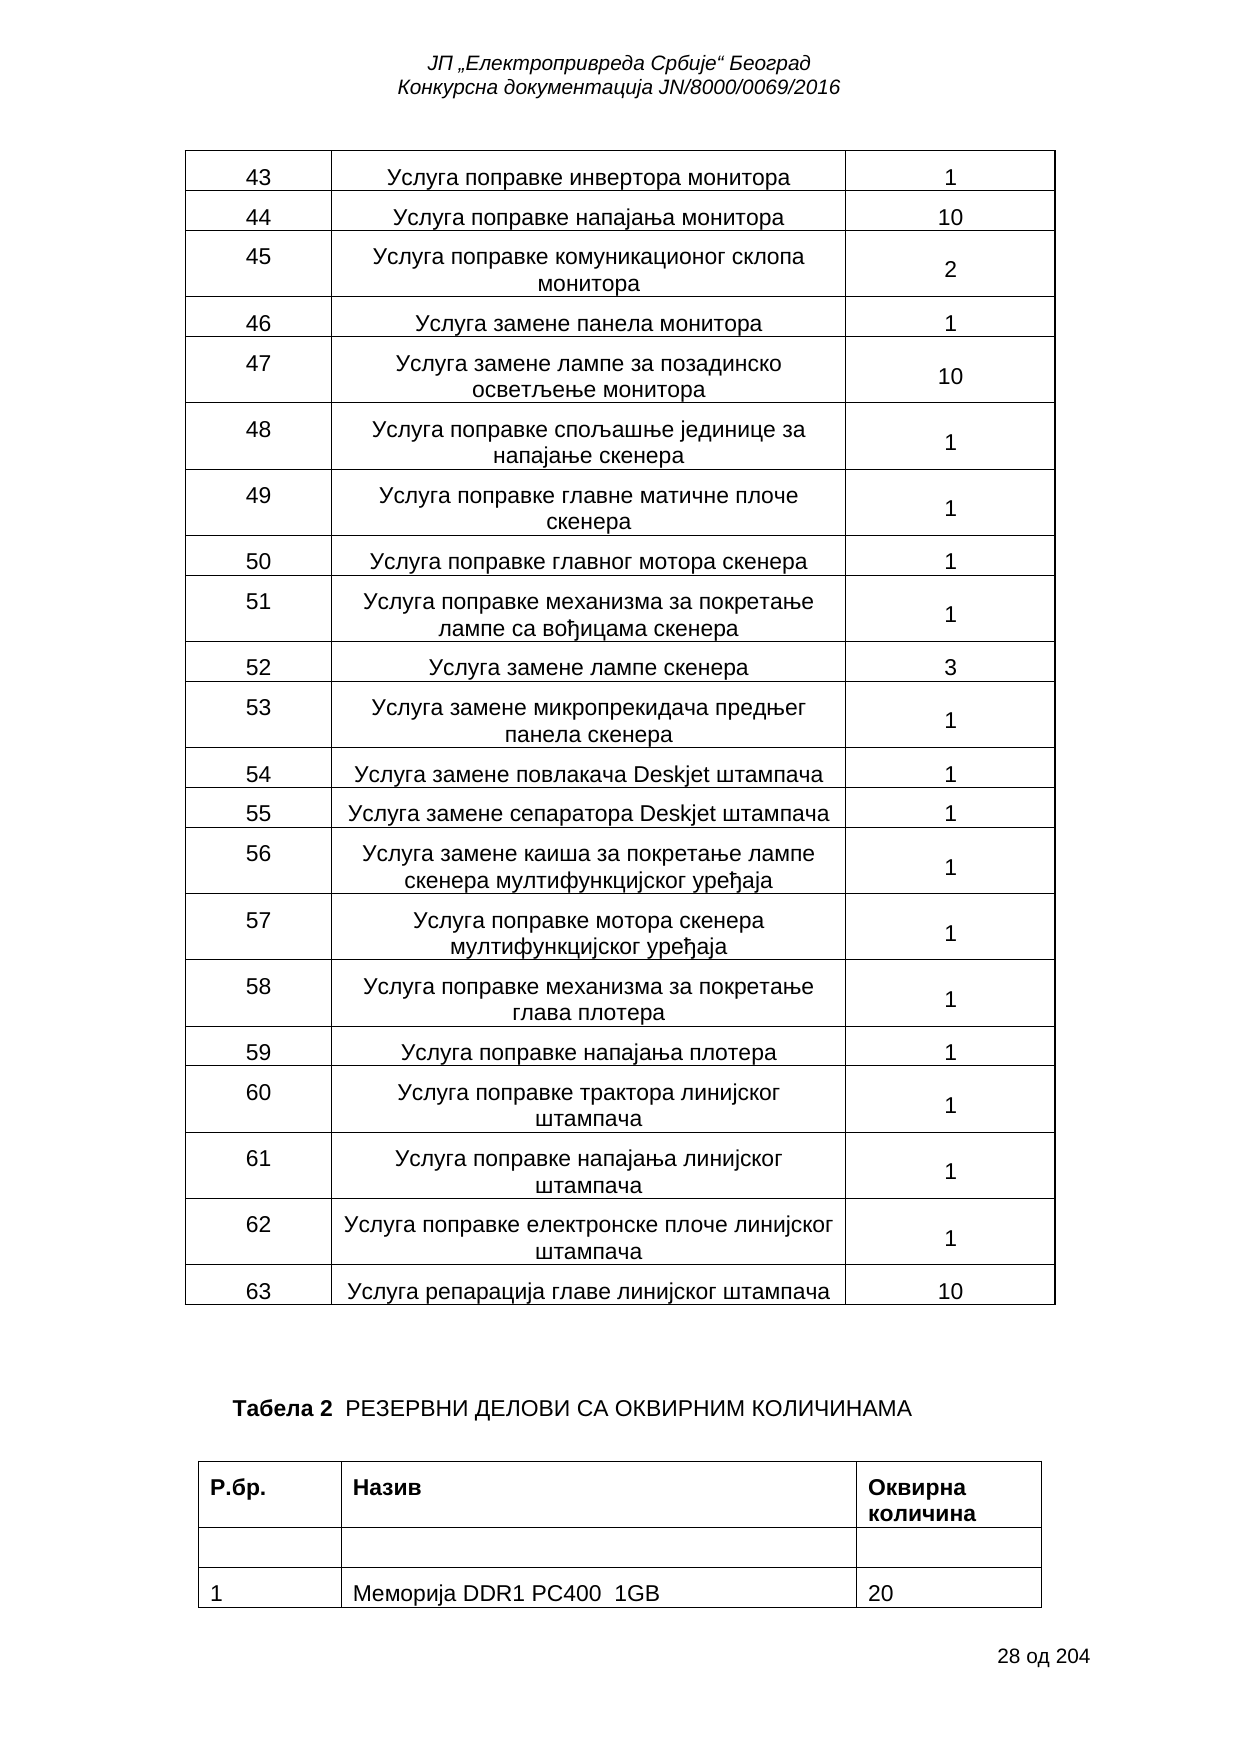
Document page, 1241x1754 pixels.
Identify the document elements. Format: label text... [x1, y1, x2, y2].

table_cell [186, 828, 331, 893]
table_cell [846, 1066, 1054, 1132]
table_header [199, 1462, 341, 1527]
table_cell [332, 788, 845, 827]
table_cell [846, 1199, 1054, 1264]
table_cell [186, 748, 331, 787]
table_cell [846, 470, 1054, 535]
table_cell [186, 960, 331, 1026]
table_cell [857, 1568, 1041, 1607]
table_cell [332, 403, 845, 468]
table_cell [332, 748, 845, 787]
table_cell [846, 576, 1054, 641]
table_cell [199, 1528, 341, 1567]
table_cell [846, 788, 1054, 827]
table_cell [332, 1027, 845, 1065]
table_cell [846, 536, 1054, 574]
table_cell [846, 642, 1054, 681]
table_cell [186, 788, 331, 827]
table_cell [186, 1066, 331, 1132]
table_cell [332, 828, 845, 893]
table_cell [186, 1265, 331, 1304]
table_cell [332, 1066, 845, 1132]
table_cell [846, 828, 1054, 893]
text Табела 2 РЕЗЕРВНИ ДЕЛОВИ СА ОКВИРНИМ КОЛИЧИНАМА [232, 1395, 1080, 1422]
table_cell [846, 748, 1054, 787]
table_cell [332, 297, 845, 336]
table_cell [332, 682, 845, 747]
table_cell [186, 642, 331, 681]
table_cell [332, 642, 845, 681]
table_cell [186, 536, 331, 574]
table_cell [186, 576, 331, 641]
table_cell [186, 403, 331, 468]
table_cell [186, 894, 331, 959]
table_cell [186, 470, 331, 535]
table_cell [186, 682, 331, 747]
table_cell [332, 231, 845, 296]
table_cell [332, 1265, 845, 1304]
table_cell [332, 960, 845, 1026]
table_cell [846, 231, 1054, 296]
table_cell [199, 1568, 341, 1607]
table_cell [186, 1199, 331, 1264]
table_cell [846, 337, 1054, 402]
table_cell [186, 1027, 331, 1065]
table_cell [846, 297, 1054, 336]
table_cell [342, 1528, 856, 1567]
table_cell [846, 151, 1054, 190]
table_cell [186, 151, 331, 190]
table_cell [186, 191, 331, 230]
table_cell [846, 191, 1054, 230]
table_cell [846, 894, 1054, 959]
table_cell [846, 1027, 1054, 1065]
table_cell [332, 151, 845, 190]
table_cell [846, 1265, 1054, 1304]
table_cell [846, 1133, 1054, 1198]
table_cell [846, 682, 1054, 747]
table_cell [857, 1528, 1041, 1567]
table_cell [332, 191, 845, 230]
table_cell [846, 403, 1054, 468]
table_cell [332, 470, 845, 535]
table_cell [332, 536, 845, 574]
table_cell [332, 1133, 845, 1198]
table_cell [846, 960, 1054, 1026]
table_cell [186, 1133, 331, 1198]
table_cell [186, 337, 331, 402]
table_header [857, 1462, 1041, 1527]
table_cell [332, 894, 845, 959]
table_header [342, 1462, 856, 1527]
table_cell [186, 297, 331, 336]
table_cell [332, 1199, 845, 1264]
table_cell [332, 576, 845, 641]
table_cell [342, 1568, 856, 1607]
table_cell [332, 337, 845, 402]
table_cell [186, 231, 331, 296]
